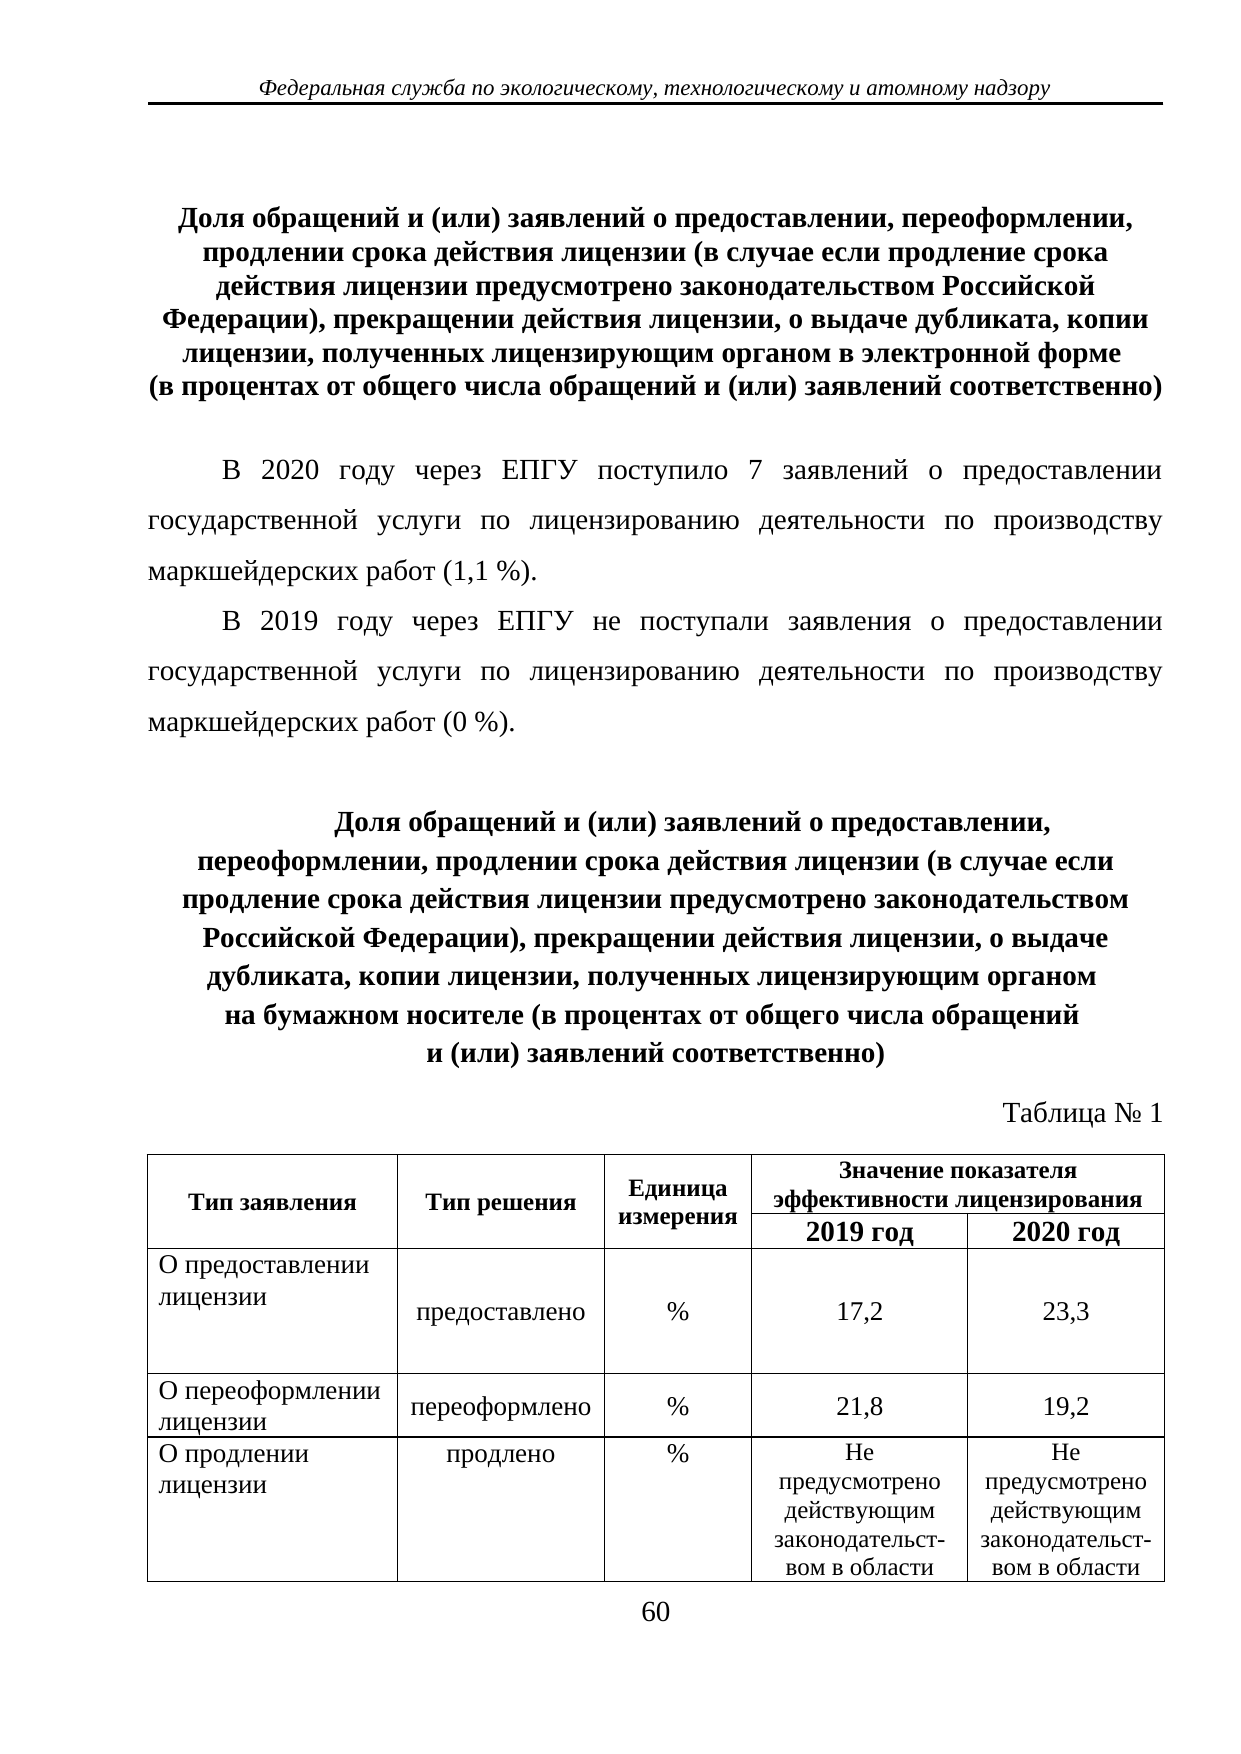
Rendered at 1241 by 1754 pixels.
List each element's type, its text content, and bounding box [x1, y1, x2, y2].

table_header Значение показателя эффективности лицензирования [752, 1155, 1164, 1213]
table_cell % [605, 1249, 751, 1373]
table_cell % [605, 1438, 751, 1581]
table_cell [752, 1438, 967, 1581]
text В 2020 году через ЕПГУ поступило 7 заявлений о предоставлении государственной услуги по лицензированию деятельности по производству маркшейдерских работ (1,1 %). [148, 452, 1163, 586]
table_cell 17,2 [752, 1249, 967, 1373]
text Доля обращений и (или) заявлений о предоставлении, переоформлении, продлении срока действия лицензии (в случае если продление срока действия лицензии предусмотрено законодательством Российской Федерации), прекращении действия лицензии, о выдаче дубликата, копии лицензии, полученных лицензирующим органом на бумажном носителе (в процентах от общего числа обращений и (или) заявлений соответственно) [148, 804, 1163, 1069]
text Доля обращений и (или) заявлений о предоставлении, переоформлении, продлении срока действия лицензии (в случае если продление срока действия лицензии предусмотрено законодательством Российской Федерации), прекращении действия лицензии, о выдаче дубликата, копии лицензии, полученных лицензирующим органом в электронной форме (в процентах от общего числа обращений и (или) заявлений соответственно) [148, 201, 1163, 402]
text Таблица № 1 [148, 1095, 1163, 1128]
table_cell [968, 1438, 1164, 1581]
table_header Тип решения [398, 1155, 604, 1247]
table_cell 2019 год [752, 1214, 967, 1247]
table_cell О предоставлении лицензии [148, 1249, 397, 1373]
table_cell О продлении лицензии [148, 1438, 397, 1581]
table_header Тип заявления [148, 1155, 397, 1247]
table_cell переоформлено [398, 1374, 604, 1436]
text В 2019 году через ЕПГУ не поступали заявления о предоставлении государственной услуги по лицензированию деятельности по производству маркшейдерских работ (0 %). [148, 603, 1163, 737]
table_cell О переоформлении лицензии [148, 1374, 397, 1436]
table_header Единица измерения [605, 1155, 751, 1247]
table_cell 21,8 [752, 1374, 967, 1436]
table_cell 2020 год [968, 1214, 1164, 1247]
table_cell % [605, 1374, 751, 1436]
table_cell предоставлено [398, 1249, 604, 1373]
table_cell 19,2 [968, 1374, 1164, 1436]
table_cell продлено [398, 1438, 604, 1581]
table_cell 23,3 [968, 1249, 1164, 1373]
